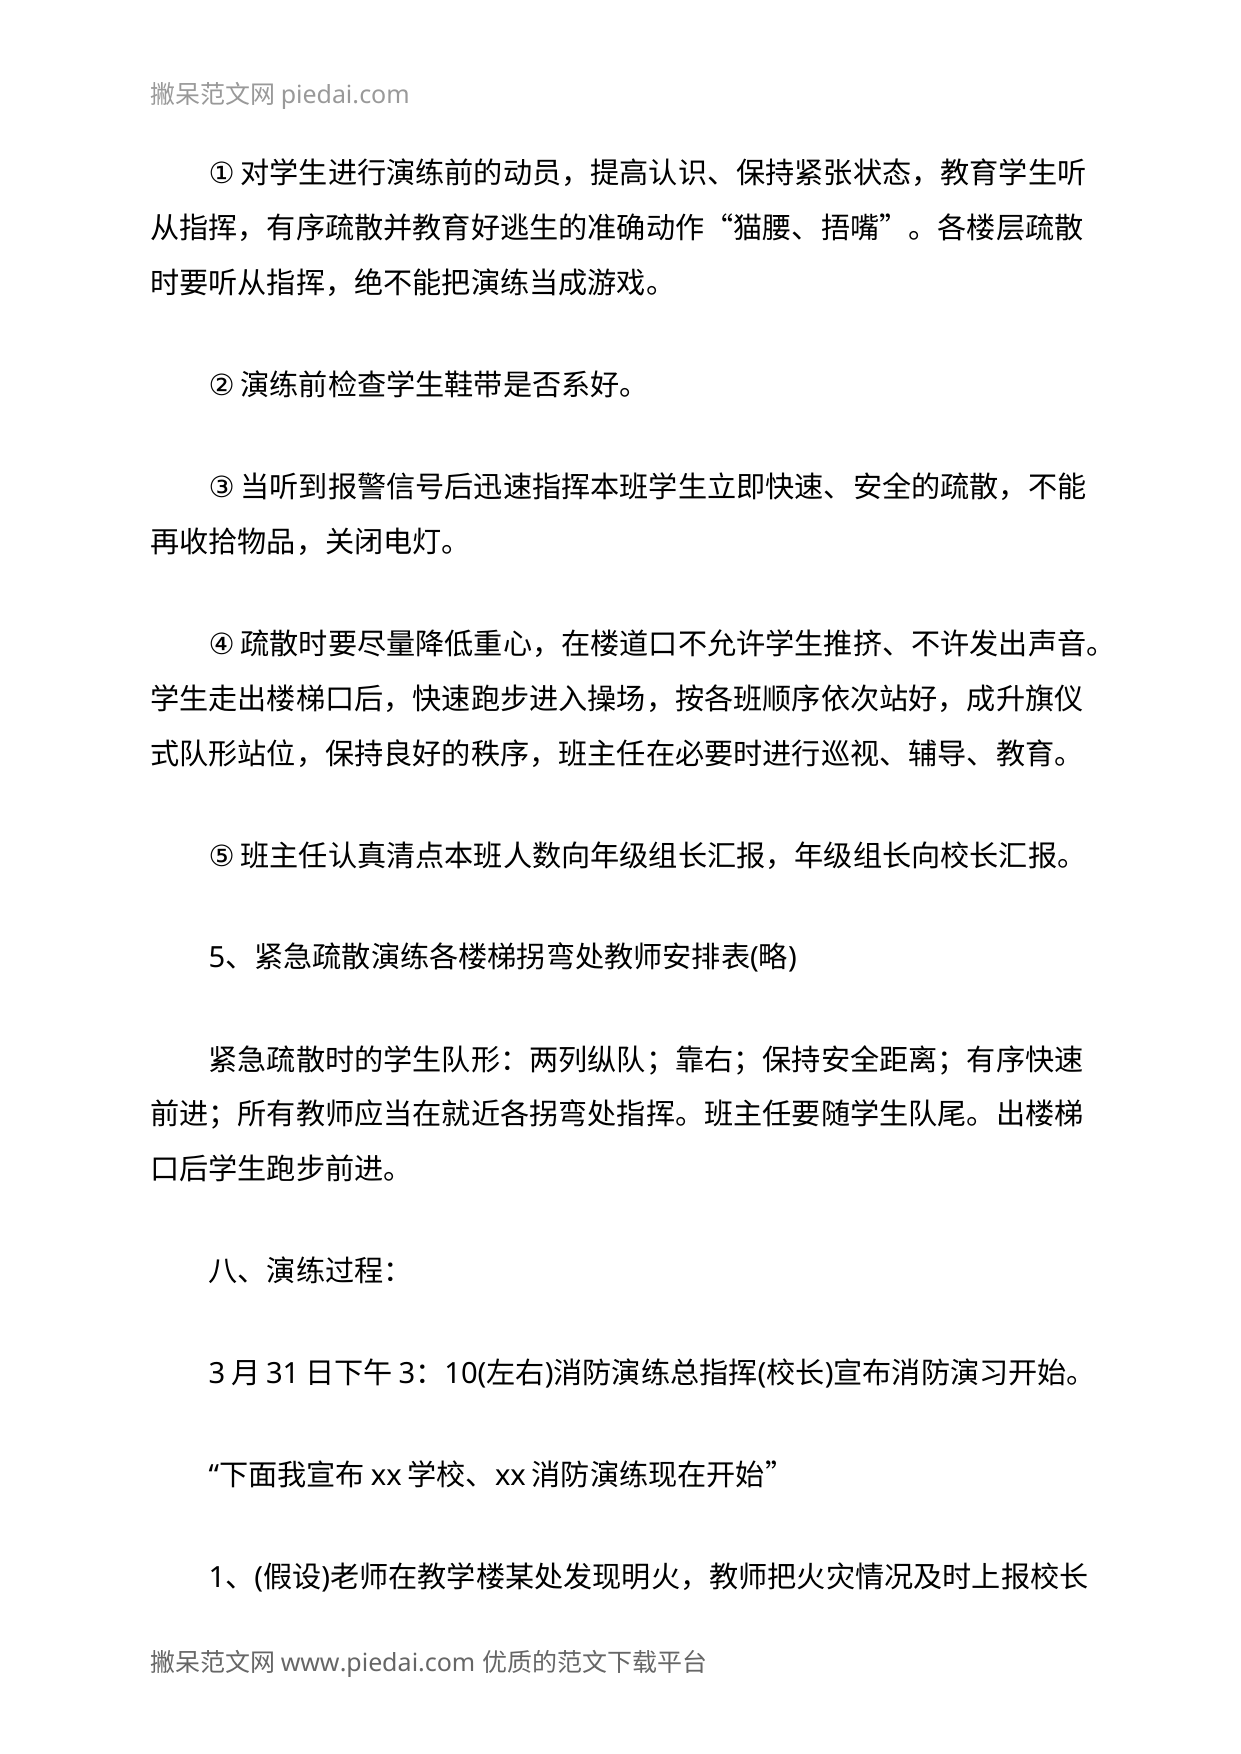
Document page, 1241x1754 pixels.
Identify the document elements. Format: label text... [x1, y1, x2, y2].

text ④疏散时要尽量降低重心，在楼道口不允许学生推挤、不许发出声音。学生走出楼梯口后，快速跑步进入操场，按各班顺序依次站好，成升旗仪式队形站位，保持良好的秩序，班主任在必要时进行巡视、辅导、教育。 [150, 620, 1090, 773]
text 紧急疏散时的学生队形：两列纵队；靠右；保持安全距离；有序快速前进；所有教师应当在就近各拐弯处指挥。班主任要随学生队尾。出楼梯口后学生跑步前进。 [150, 1036, 1090, 1188]
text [150, 1553, 1090, 1596]
text ⑤班主任认真清点本班人数向年级组长汇报，年级组长向校长汇报。 [150, 832, 1090, 874]
text 3月31日下午3：10(左右)消防演练总指挥(校长)宣布消防演习开始。 [150, 1349, 1090, 1392]
text ②演练前检查学生鞋带是否系好。 [150, 362, 1090, 404]
text “下面我宣布xx学校、xx消防演练现在开始” [150, 1451, 1090, 1494]
text 5、紧急疏散演练各楼梯拐弯处教师安排表(略) [150, 934, 1090, 976]
text 八、演练过程： [150, 1248, 1090, 1290]
text ③当听到报警信号后迅速指挥本班学生立即快速、安全的疏散，不能再收拾物品，关闭电灯。 [150, 464, 1090, 561]
text ①对学生进行演练前的动员，提高认识、保持紧张状态，教育学生听从指挥，有序疏散并教育好逃生的准确动作“猫腰、捂嘴”。各楼层疏散时要听从指挥，绝不能把演练当成游戏。 [150, 150, 1090, 302]
